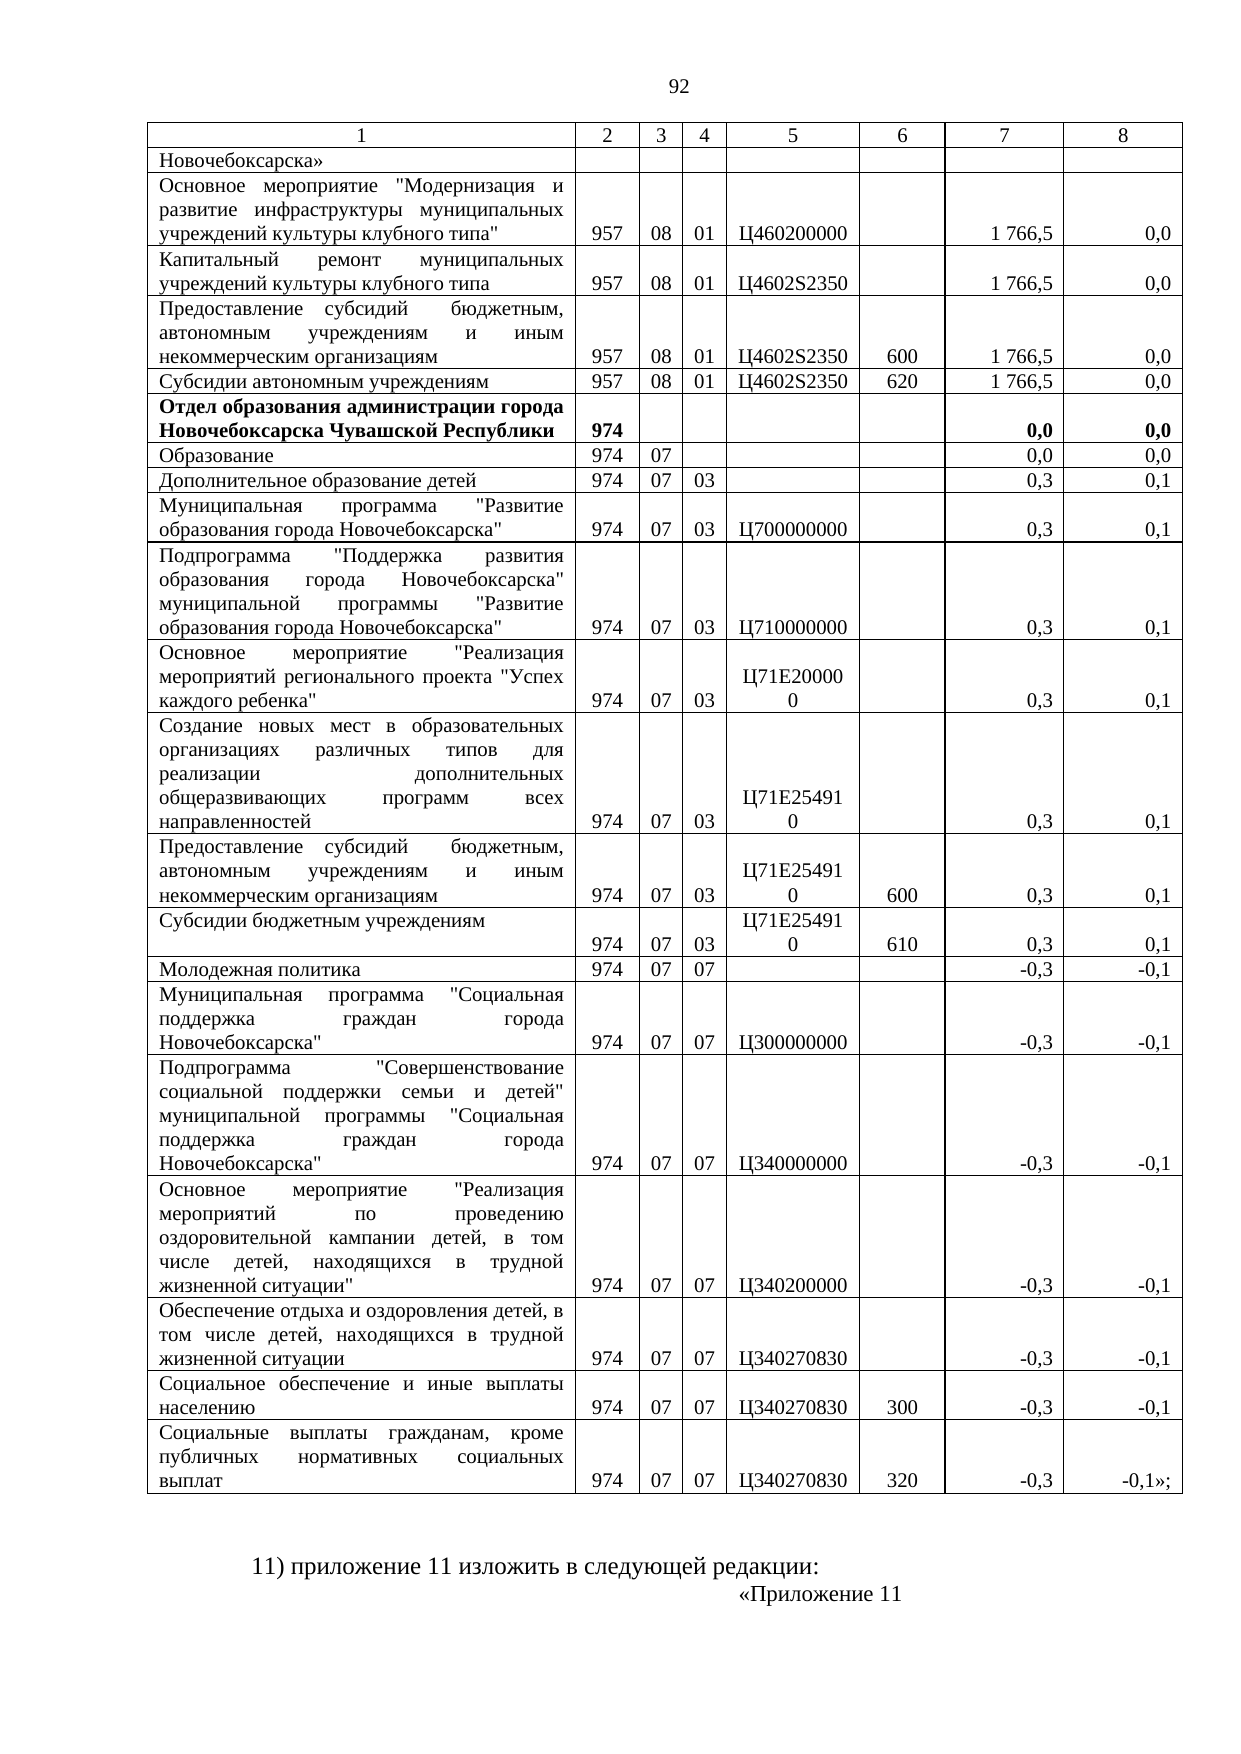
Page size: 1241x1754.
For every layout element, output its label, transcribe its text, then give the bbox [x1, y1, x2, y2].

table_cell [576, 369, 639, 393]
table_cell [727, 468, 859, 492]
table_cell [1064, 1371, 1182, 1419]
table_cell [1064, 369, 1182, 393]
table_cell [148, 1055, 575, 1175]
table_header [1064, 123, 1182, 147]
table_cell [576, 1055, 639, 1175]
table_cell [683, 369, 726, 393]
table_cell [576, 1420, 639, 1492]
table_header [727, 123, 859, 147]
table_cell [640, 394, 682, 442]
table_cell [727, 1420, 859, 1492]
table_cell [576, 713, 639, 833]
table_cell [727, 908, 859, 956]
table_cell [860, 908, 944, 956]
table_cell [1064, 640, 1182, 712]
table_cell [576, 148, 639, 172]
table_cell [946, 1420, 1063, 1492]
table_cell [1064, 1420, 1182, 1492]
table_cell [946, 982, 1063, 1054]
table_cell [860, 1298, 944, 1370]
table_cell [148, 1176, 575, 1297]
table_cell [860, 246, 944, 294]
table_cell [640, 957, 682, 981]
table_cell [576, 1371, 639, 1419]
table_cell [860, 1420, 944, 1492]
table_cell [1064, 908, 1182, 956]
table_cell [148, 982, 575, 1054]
text 11) приложение 11 изложить в следующей редакции: [177, 1551, 1181, 1580]
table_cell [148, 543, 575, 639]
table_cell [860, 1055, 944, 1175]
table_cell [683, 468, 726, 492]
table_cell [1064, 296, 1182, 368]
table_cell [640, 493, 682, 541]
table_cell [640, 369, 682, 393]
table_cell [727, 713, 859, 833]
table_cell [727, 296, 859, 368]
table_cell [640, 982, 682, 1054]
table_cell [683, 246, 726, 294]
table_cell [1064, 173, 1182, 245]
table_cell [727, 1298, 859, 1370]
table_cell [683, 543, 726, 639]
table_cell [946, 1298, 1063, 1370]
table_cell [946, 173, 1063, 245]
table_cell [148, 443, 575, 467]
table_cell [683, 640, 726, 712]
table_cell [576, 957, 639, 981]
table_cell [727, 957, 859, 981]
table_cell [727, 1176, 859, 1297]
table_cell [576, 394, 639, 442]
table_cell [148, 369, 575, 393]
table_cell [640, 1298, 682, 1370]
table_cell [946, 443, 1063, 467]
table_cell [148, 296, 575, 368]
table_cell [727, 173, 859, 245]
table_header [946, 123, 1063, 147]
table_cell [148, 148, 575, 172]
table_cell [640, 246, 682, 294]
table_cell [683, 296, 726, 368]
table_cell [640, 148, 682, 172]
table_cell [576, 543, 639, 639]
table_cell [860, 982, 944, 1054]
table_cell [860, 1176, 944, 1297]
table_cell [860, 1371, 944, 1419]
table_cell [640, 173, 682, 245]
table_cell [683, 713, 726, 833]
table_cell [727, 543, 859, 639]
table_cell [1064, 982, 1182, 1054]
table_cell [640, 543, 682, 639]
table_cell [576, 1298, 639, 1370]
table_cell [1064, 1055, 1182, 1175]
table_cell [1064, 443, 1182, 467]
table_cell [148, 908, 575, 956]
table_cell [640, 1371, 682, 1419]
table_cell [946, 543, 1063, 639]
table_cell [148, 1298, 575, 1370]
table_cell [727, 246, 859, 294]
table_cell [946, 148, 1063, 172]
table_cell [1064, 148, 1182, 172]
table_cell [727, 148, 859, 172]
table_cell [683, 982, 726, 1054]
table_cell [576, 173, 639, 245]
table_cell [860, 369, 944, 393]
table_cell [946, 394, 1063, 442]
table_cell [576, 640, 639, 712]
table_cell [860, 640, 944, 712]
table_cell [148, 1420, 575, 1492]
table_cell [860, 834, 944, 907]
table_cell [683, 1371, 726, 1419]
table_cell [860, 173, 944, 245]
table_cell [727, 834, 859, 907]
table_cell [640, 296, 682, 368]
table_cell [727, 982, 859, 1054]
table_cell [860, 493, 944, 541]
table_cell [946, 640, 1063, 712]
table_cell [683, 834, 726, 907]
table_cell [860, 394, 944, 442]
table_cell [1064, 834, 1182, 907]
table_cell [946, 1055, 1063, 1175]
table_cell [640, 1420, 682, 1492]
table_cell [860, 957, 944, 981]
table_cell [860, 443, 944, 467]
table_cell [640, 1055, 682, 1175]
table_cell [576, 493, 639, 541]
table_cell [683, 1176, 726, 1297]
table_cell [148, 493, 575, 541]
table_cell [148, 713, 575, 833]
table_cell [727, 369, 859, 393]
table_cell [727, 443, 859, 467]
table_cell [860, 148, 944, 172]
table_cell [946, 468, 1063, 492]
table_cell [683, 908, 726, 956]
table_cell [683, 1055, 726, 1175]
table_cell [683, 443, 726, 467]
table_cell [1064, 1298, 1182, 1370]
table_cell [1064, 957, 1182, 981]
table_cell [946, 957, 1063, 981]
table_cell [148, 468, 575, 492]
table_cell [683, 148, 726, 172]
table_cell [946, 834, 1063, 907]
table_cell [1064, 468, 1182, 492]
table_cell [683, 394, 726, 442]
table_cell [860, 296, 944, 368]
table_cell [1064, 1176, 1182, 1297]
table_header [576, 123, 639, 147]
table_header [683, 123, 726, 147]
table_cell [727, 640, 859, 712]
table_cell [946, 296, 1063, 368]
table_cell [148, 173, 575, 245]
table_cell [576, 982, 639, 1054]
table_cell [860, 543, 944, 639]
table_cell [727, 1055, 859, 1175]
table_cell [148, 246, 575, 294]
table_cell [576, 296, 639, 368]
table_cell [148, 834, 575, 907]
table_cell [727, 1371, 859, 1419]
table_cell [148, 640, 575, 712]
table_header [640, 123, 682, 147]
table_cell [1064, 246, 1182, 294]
text «Приложение 11 [738, 1580, 1181, 1606]
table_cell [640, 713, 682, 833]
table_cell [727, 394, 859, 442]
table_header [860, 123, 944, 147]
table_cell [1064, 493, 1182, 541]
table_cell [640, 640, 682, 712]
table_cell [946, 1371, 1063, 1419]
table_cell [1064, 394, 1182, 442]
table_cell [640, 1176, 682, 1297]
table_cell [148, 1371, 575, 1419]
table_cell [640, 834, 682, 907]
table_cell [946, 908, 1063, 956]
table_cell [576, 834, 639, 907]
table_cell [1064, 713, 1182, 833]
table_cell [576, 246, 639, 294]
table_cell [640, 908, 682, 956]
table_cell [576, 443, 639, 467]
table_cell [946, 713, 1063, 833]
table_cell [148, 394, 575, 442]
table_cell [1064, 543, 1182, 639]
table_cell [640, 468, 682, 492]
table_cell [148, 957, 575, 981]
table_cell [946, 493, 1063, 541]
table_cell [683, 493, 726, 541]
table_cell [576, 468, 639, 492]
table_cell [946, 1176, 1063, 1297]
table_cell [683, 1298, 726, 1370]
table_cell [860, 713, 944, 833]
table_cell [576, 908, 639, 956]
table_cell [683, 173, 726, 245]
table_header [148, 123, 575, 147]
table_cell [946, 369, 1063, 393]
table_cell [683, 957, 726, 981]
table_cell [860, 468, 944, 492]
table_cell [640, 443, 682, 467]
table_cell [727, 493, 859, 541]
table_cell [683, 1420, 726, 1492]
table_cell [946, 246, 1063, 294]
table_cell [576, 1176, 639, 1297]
